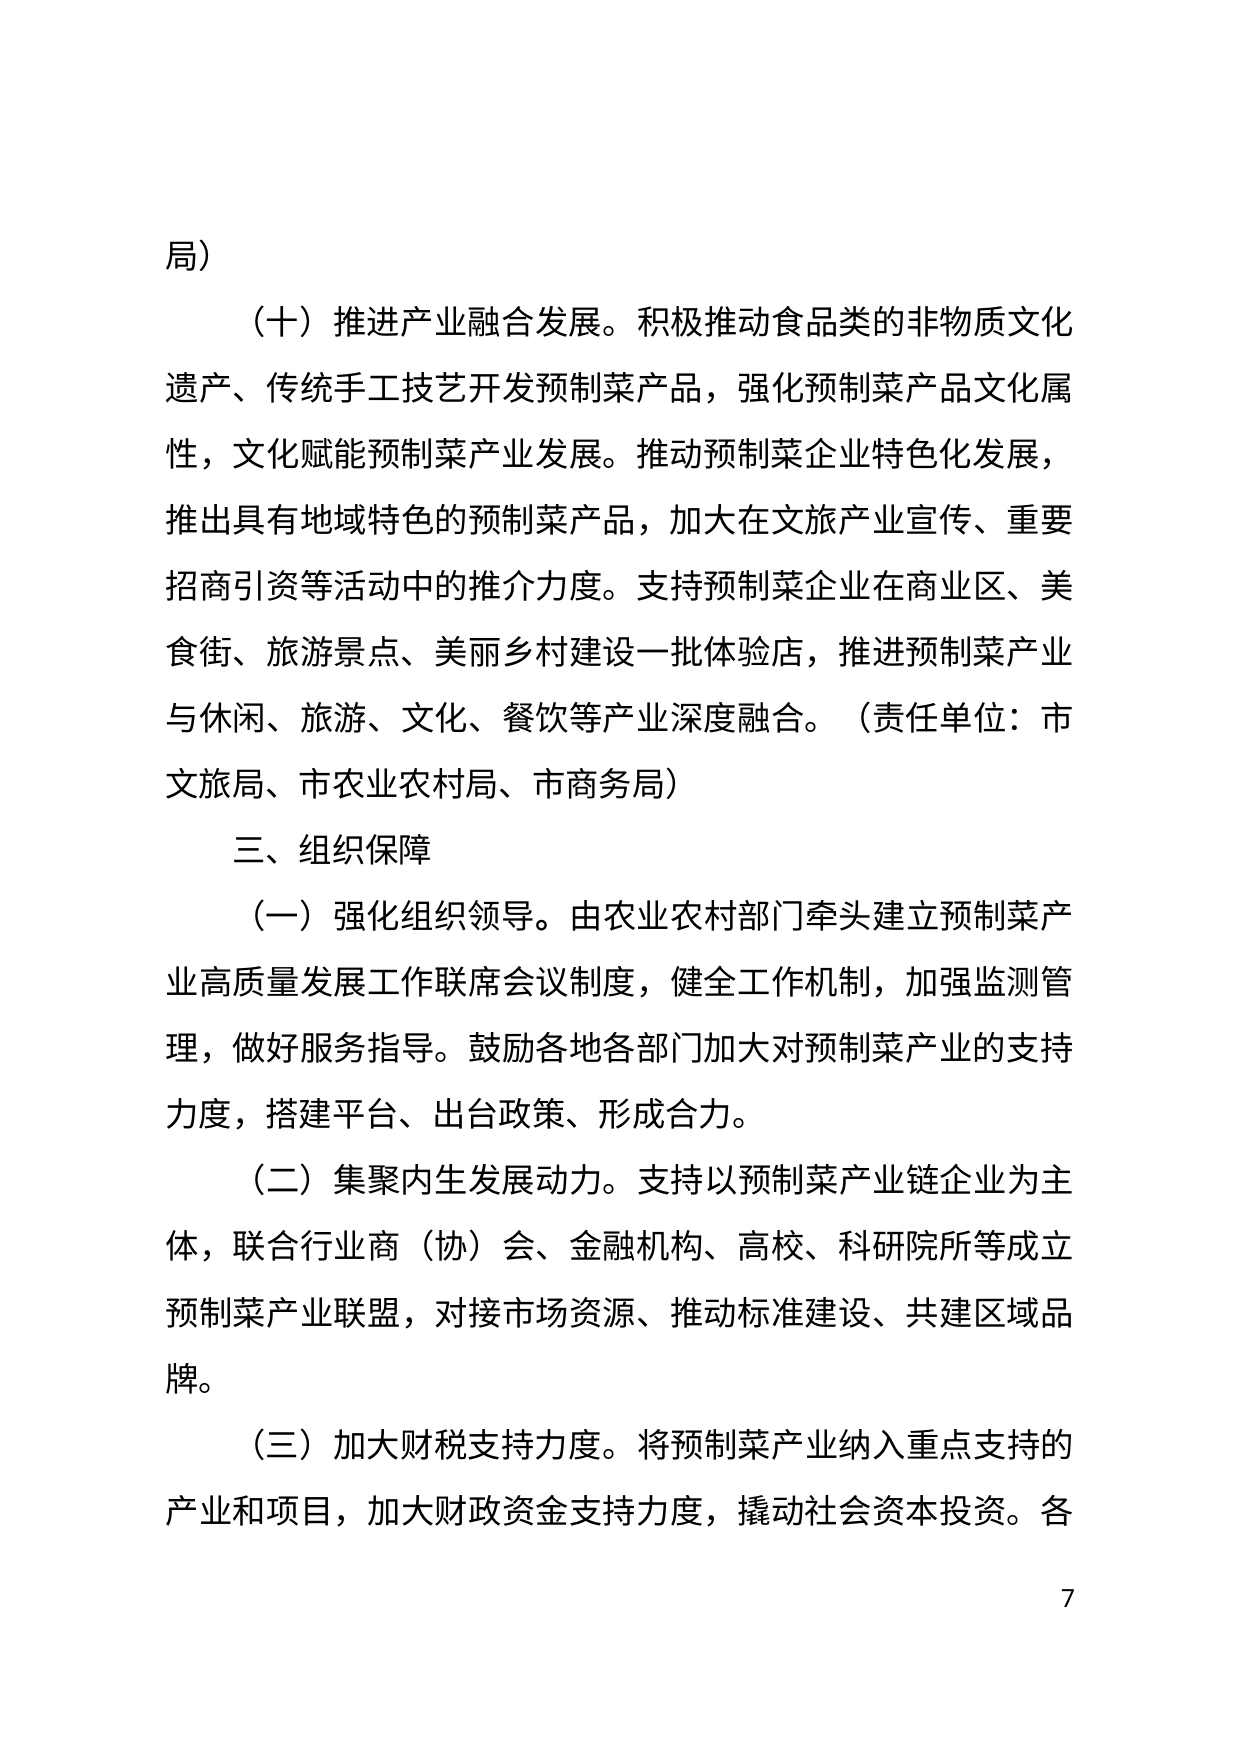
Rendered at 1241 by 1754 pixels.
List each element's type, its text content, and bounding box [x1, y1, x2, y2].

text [165, 1409, 1075, 1542]
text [165, 221, 1075, 287]
text 三、组织保障 [165, 815, 1075, 881]
text （一）强化组织领导。由农业农村部门牵头建立预制菜产业高质量发展工作联席会议制度，健全工作机制，加强监测管理，做好服务指导。鼓励各地各部门加大对预制菜产业的支持力度，搭建平台、出台政策、形成合力。 [165, 881, 1075, 1145]
text （二）集聚内生发展动力。支持以预制菜产业链企业为主体，联合行业商（协）会、金融机构、高校、科研院所等成立预制菜产业联盟，对接市场资源、推动标准建设、共建区域品牌。 [165, 1145, 1075, 1409]
text （十）推进产业融合发展。积极推动食品类的非物质文化遗产、传统手工技艺开发预制菜产品，强化预制菜产品文化属性，文化赋能预制菜产业发展。推动预制菜企业特色化发展，推出具有地域特色的预制菜产品，加大在文旅产业宣传、重要招商引资等活动中的推介力度。支持预制菜企业在商业区、美食街、旅游景点、美丽乡村建设一批体验店，推进预制菜产业与休闲、旅游、文化、餐饮等产业深度融合。（责任单位：市文旅局、市农业农村局、市商务局） [165, 287, 1075, 815]
